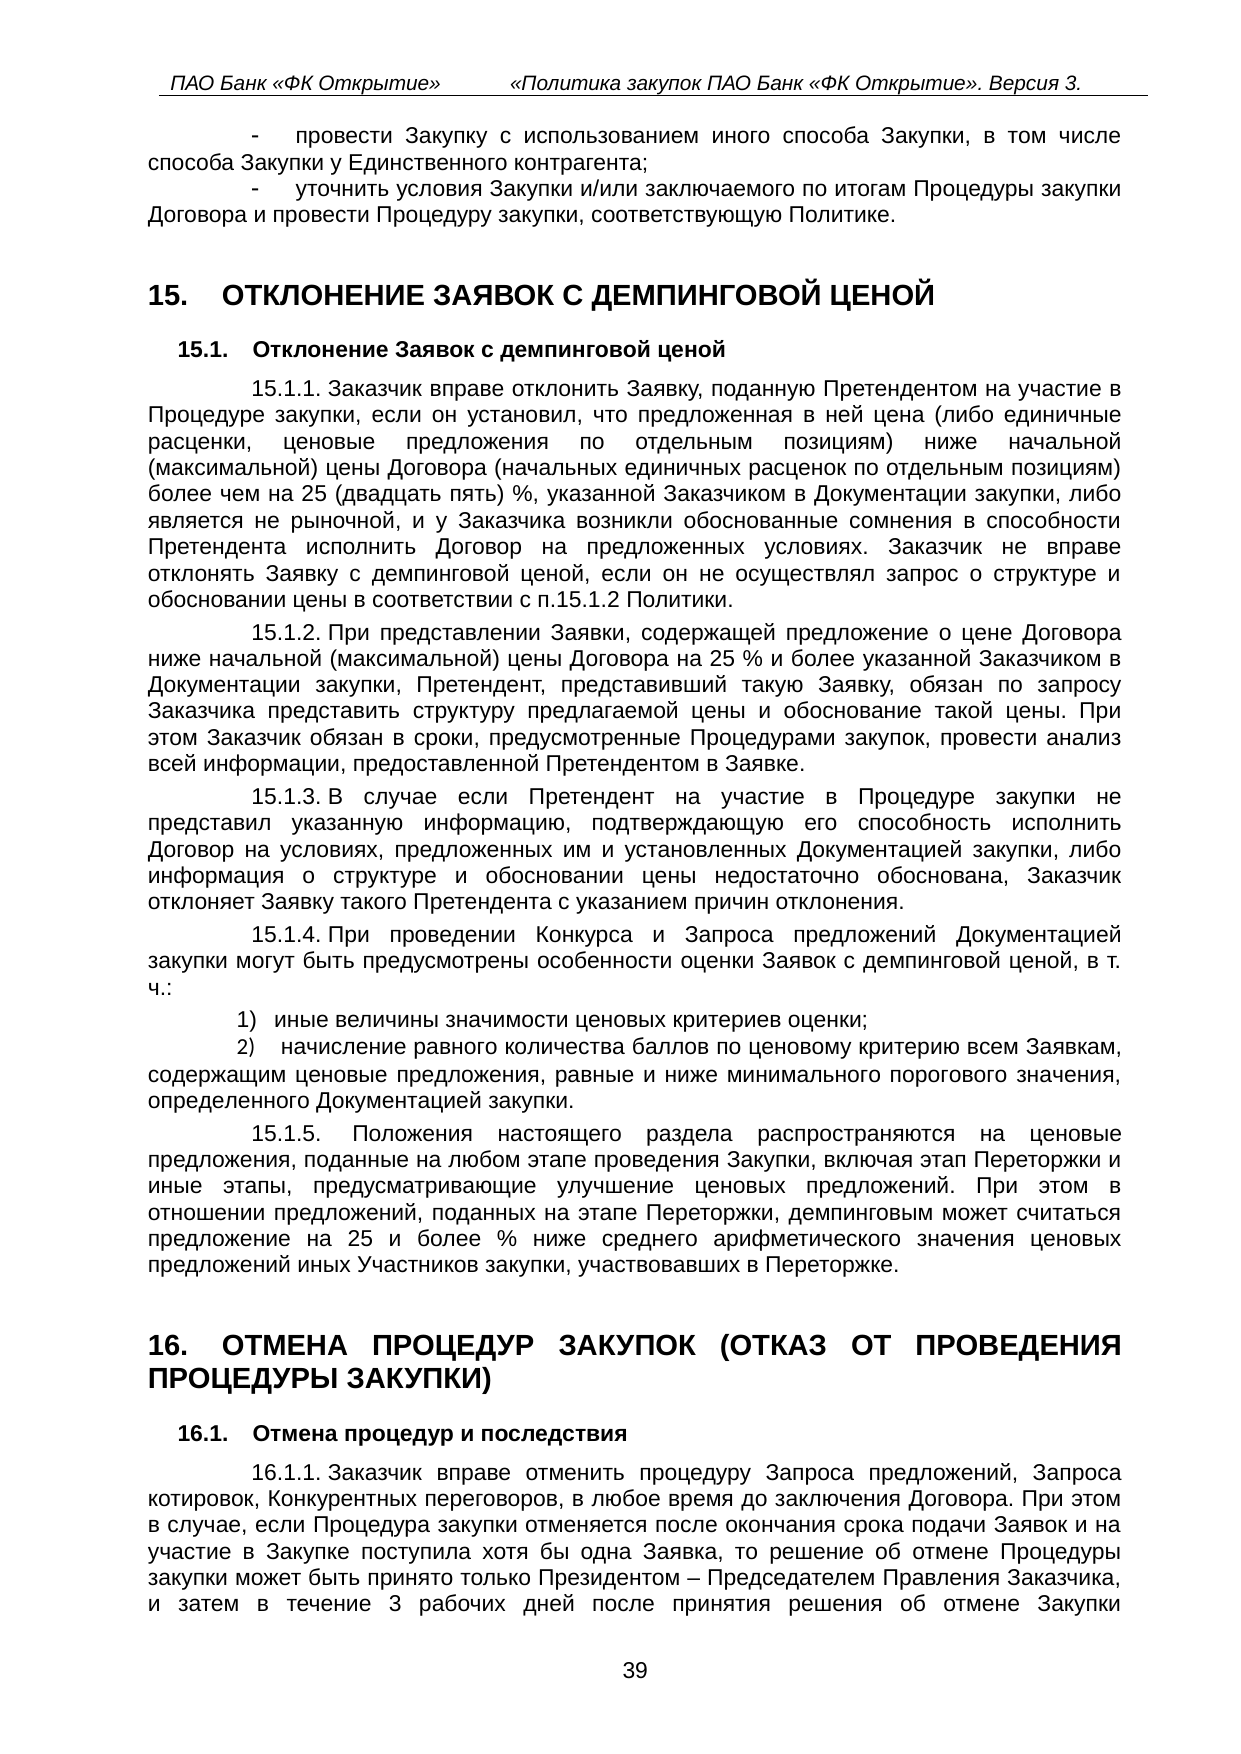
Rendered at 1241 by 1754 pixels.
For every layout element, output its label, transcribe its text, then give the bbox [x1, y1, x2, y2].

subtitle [148, 1458, 1122, 1617]
subtitle При проведении Конкурса и Запроса предложений Документацией закупки могут быть предусмотрены особенности оценки Заявок с демпинговой ценой, в т. ч.: [148, 921, 1122, 1000]
list провести Закупку с использованием иного способа Закупки, в том числе способа Закупки у Единственного контрагента; [148, 122, 1122, 175]
subtitle иные величины значимости ценовых критериев оценки; [236, 1006, 1122, 1032]
subtitle При представлении Заявки, содержащей предложение о цене Договора ниже начальной (максимальной) цены Договора на 25 % и более указанной Заказчиком в Документации закупки, Претендент, представивший такую Заявку, обязан по запросу Заказчика представить структуру предлагаемой цены и обоснование такой цены. При этом Заказчик обязан в сроки, предусмотренные Процедурами закупок, провести анализ всей информации, предоставленной Претендентом в Заявке. [148, 618, 1122, 777]
subtitle Отмена процедур и последствия [177, 1420, 1122, 1446]
subtitle В случае если Претендент на участие в Процедуре закупки не представил указанную информацию, подтверждающую его способность исполнить Договор на условиях, предложенных им и установленных Документацией закупки, либо информация о структуре и обосновании цены недостаточно обоснована, Заказчик отклоняет Заявку такого Претендента с указанием причин отклонения. [148, 783, 1122, 914]
subtitle Заказчик вправе отклонить Заявку, поданную Претендентом на участие в Процедуре закупки, если он установил, что предложенная в ней цена (либо единичные расценки, ценовые предложения по отдельным позициям) ниже начальной (максимальной) цены Договора (начальных единичных расценок по отдельным позициям) более чем на 25 (двадцать пять) %, указанной Заказчиком в Документации закупки, либо является не рыночной, и у Заказчика возникли обоснованные сомнения в способности Претендента исполнить Договор на предложенных условиях. Заказчик не вправе отклонять Заявку с демпинговой ценой, если он не осуществлял запрос о структуре и обосновании цены в соответствии с п.15.1.2 Политики. [148, 375, 1122, 612]
list начисление равного количества баллов по ценовому критерию всем Заявкам, содержащим ценовые предложения, равные и ниже минимального порогового значения, определенного Документацией закупки. [148, 1032, 1122, 1113]
subtitle Отклонение Заявок с демпинговой ценой [177, 336, 1122, 362]
subtitle Отмена процедур Закупок (отказ от проведения Процедуры закупки) [148, 1328, 1122, 1395]
list уточнить условия Закупки и/или заключаемого по итогам Процедуры закупки Договора и провести Процедуру закупки, соответствующую Политике. [148, 175, 1122, 228]
subtitle Отклонение Заявок с демпинговой ценой [148, 278, 1122, 311]
subtitle Положения настоящего раздела распространяются на ценовые предложения, поданные на любом этапе проведения Закупки, включая этап Переторжки и иные этапы, предусматривающие улучшение ценовых предложений. При этом в отношении предложений, поданных на этапе Переторжки, демпинговым может считаться предложение на 25 и более % ниже среднего арифметического значения ценовых предложений иных Участников закупки, участвовавших в Переторжке. [148, 1119, 1122, 1278]
